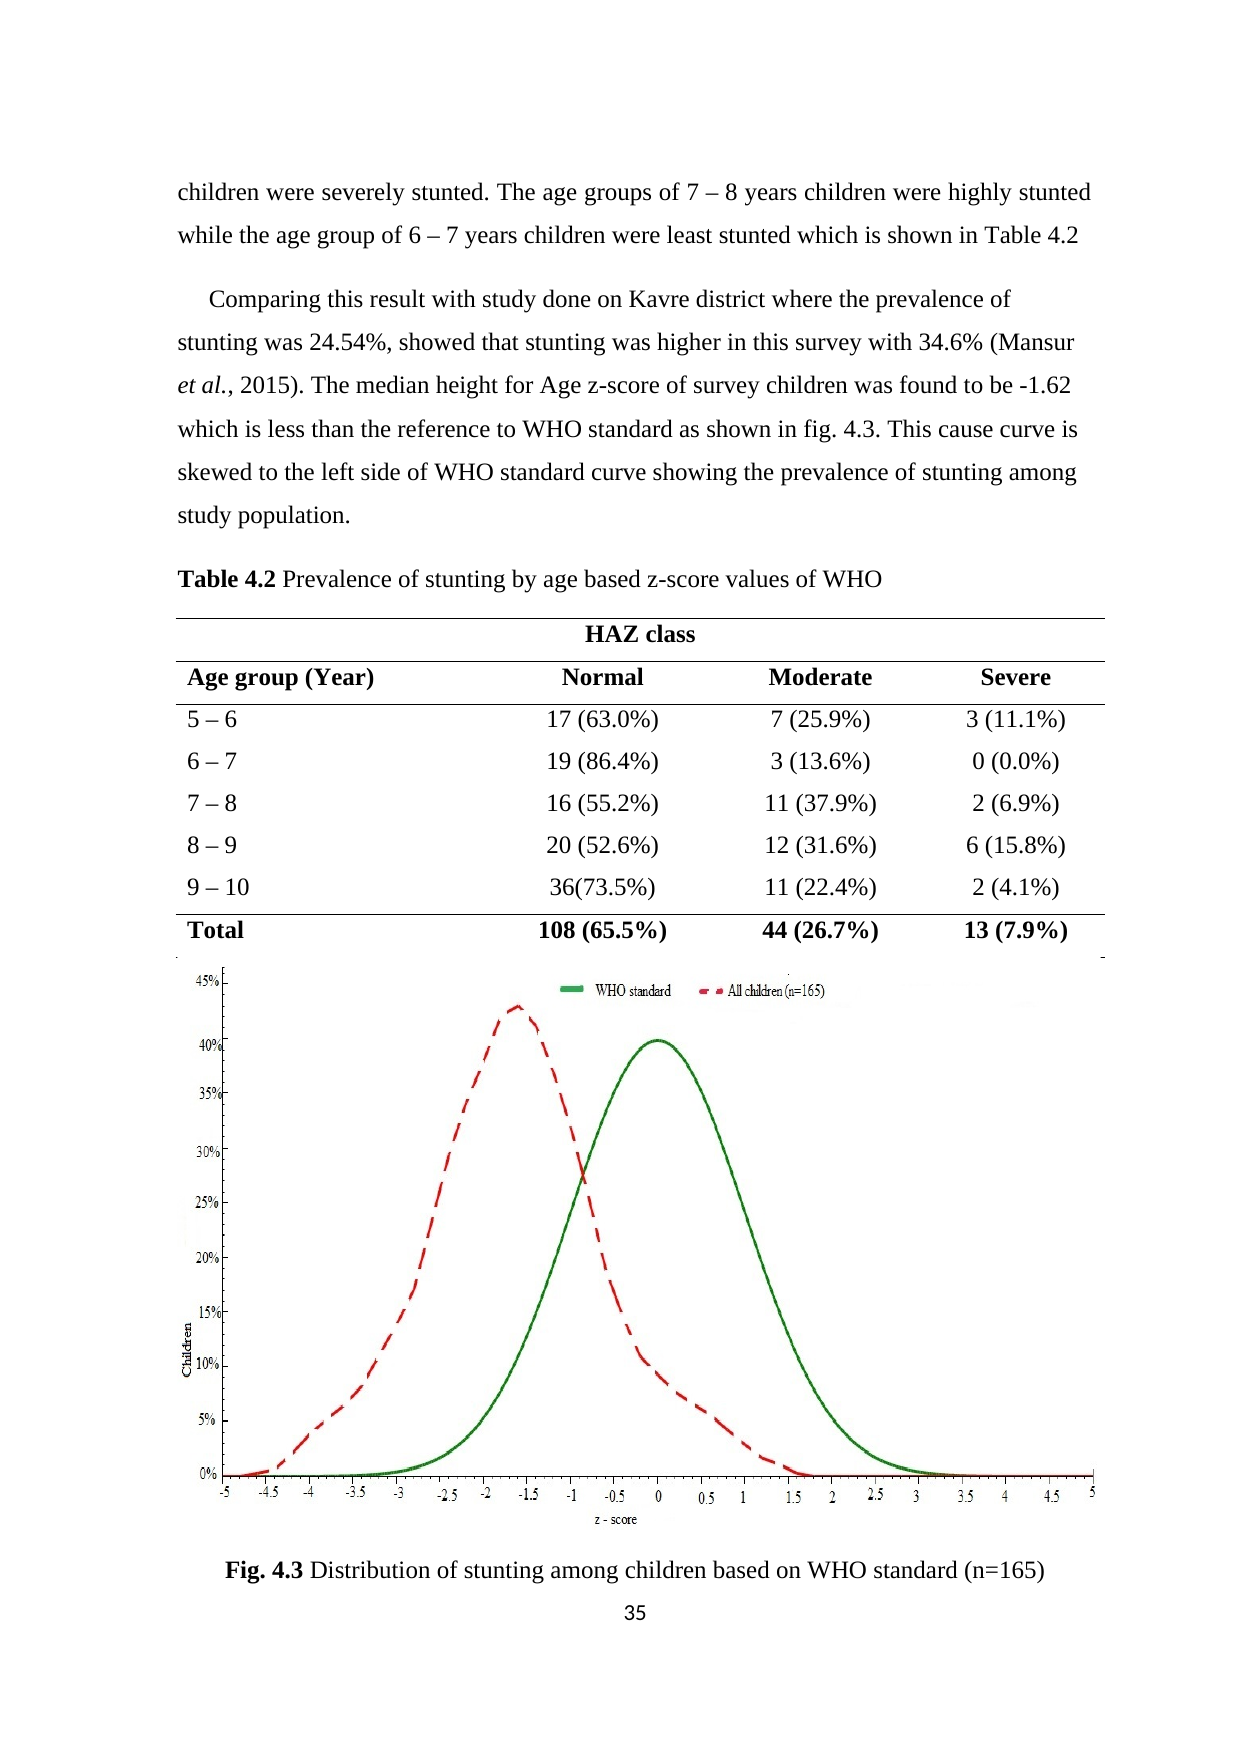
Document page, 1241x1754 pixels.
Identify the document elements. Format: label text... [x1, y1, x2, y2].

table_cell 0 (0.0%) [927, 746, 1105, 788]
table_cell 3 (11.1%) [927, 705, 1105, 746]
table_cell 12 (31.6%) [714, 830, 927, 872]
table_cell 108 (65.5%) [491, 915, 714, 957]
table_cell Total [176, 915, 491, 957]
table_cell 8 – 9 [176, 830, 491, 872]
text Fig. 4.3 Distribution of stunting among children based on WHO standard (n=165) [177, 1555, 1092, 1583]
table_cell 5 – 6 [176, 705, 491, 746]
picture [177, 957, 1101, 1530]
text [177, 177, 1092, 249]
table_cell 17 (63.0%) [491, 705, 714, 746]
table_cell Moderate [714, 662, 927, 703]
table_cell 11 (22.4%) [714, 872, 927, 914]
table_cell Severe [927, 662, 1105, 703]
table_cell 7 – 8 [176, 788, 491, 830]
table_cell 3 (13.6%) [714, 746, 927, 788]
table_cell 36(73.5%) [491, 872, 714, 914]
table_cell 6 – 7 [176, 746, 491, 788]
table_cell 2 (6.9%) [927, 788, 1105, 830]
table_cell 20 (52.6%) [491, 830, 714, 872]
table_cell 7 (25.9%) [714, 705, 927, 746]
table_cell Normal [491, 662, 714, 703]
table_cell 19 (86.4%) [491, 746, 714, 788]
table_cell 13 (7.9%) [927, 915, 1105, 957]
table_cell Age group (Year) [176, 662, 491, 703]
table_cell 16 (55.2%) [491, 788, 714, 830]
table_cell 2 (4.1%) [927, 872, 1105, 914]
table_cell 6 (15.8%) [927, 830, 1105, 872]
text Table 4.2 Prevalence of stunting by age based z-score values of WHO [177, 564, 1092, 593]
table_cell 11 (37.9%) [714, 788, 927, 830]
table_header HAZ class [176, 619, 1105, 661]
table_cell 9 – 10 [176, 872, 491, 914]
text Comparing this result with study done on Kavre district where the prevalence of stunting was 24.54%, showed that stunting was higher in this survey with 34.6% (Mansur et al., 2015). The median height for Age z-score of survey children was found to be -1.62 which is less than the reference to WHO standard as shown in fig. 4.3. This cause curve is skewed to the left side of WHO standard curve showing the prevalence of stunting among study population. [177, 284, 1092, 529]
table_cell 44 (26.7%) [714, 915, 927, 957]
